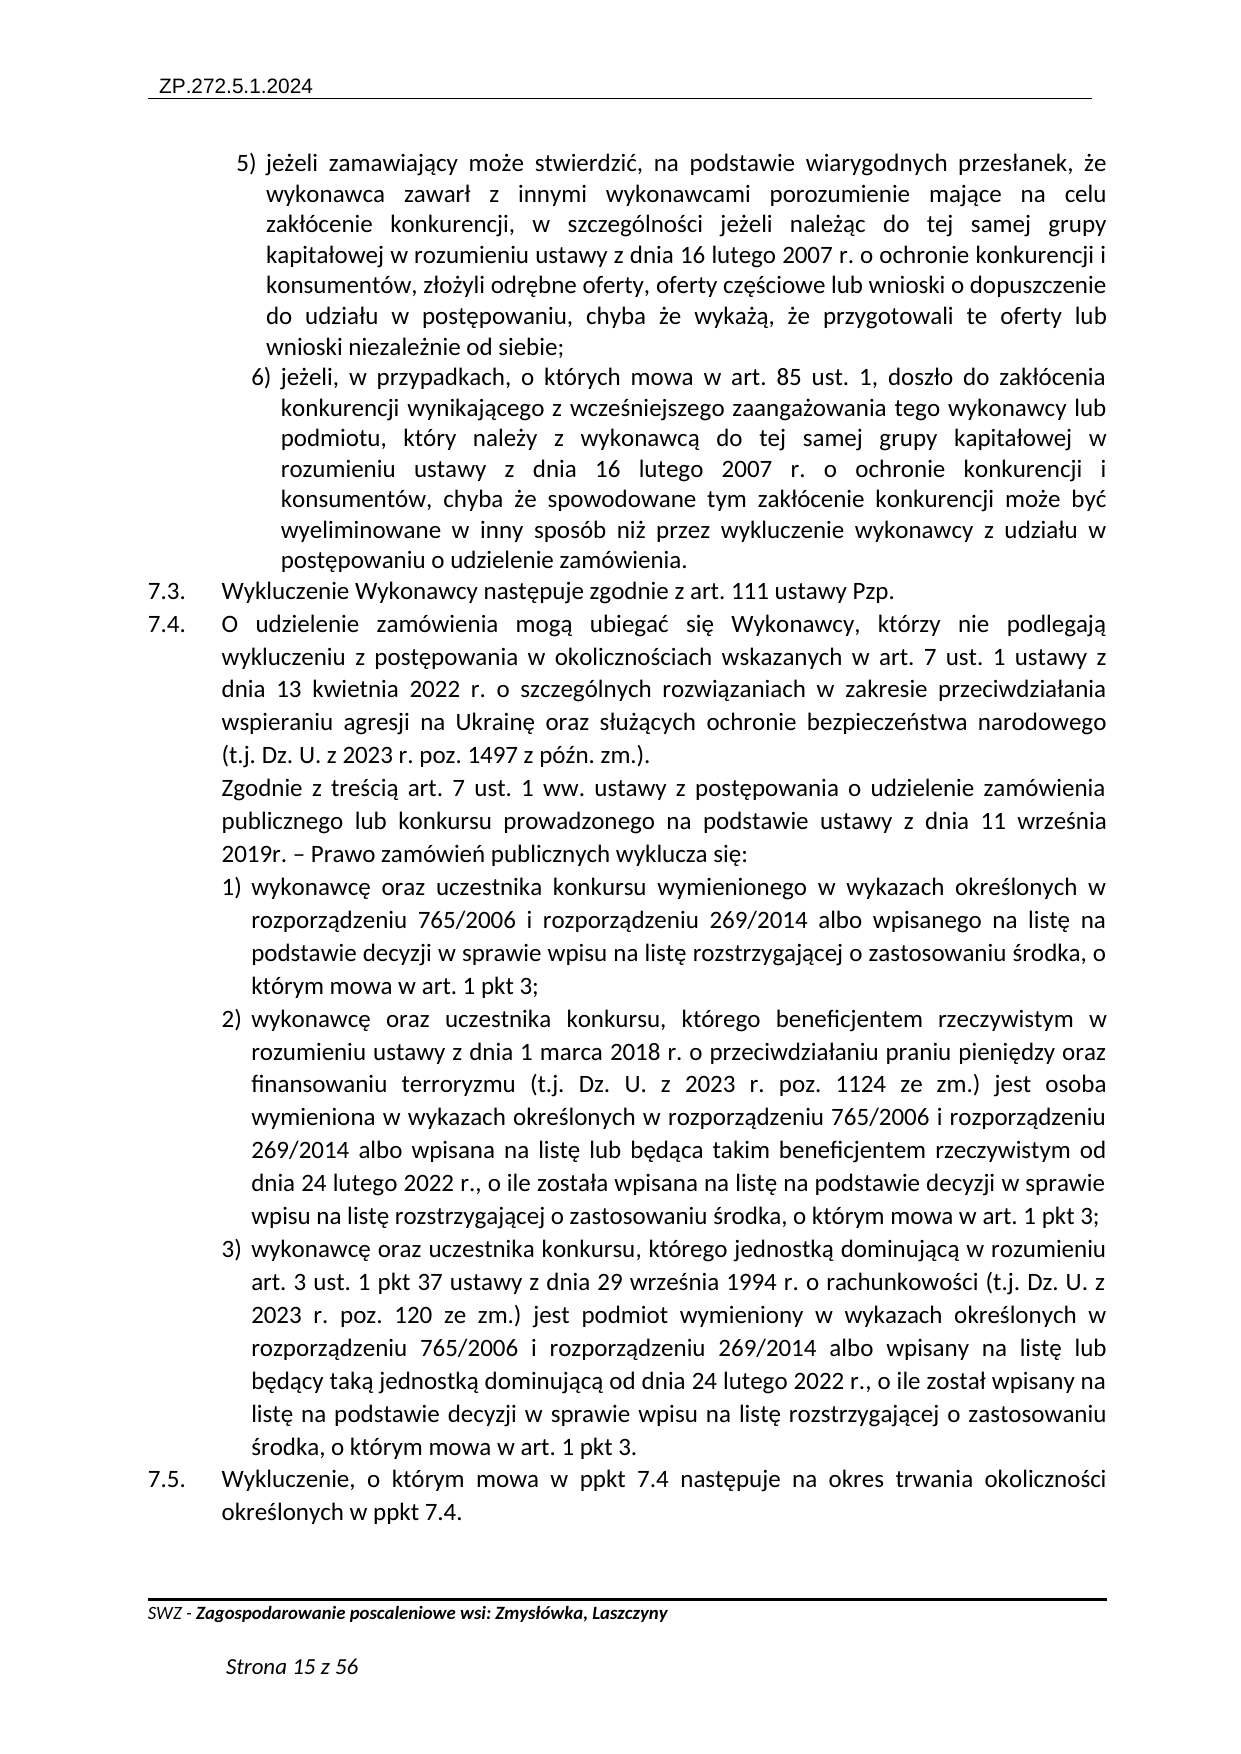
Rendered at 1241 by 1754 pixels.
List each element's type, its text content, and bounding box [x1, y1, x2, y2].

text 6) jeżeli, w przypadkach, o których mowa w art. 85 ust. 1, doszło do zakłócenia konkurencji wynikającego z wcześniejszego zaangażowania tego wykonawcy lub podmiotu, który należy z wykonawcą do tej samej grupy kapitałowej w rozumieniu ustawy z dnia 16 lutego 2007 r. o ochronie konkurencji i konsumentów, chyba że spowodowane tym zakłócenie konkurencji może być wyeliminowane w inny sposób niż przez wykluczenie wykonawcy z udziału w postępowaniu o udzielenie zamówienia. [251, 361, 1107, 575]
list Wykluczenie, o którym mowa w ppkt 7.4 następuje na okres trwania okoliczności określonych w ppkt 7.4. [148, 1464, 1107, 1527]
list wykonawcę oraz uczestnika konkursu, którego jednostką dominującą w rozumieniu art. 3 ust. 1 pkt 37 ustawy z dnia 29 września 1994 r. o rachunkowości (t.j. Dz. U. z 2023 r. poz. 120 ze zm.) jest podmiot wymieniony w wykazach określonych w rozporządzeniu 765/2006 i rozporządzeniu 269/2014 albo wpisany na listę lub będący taką jednostką dominującą od dnia 24 lutego 2022 r., o ile został wpisany na listę na podstawie decyzji w sprawie wpisu na listę rozstrzygającej o zastosowaniu środka, o którym mowa w art. 1 pkt 3. [221, 1233, 1107, 1461]
list wykonawcę oraz uczestnika konkursu wymienionego w wykazach określonych w rozporządzeniu 765/2006 i rozporządzeniu 269/2014 albo wpisanego na listę na podstawie decyzji w sprawie wpisu na listę rozstrzygającej o zastosowaniu środka, o którym mowa w art. 1 pkt 3; [221, 871, 1107, 1000]
list O udzielenie zamówienia mogą ubiegać się Wykonawcy, którzy nie podlegają wykluczeniu z postępowania w okolicznościach wskazanych w art. 7 ust. 1 ustawy z dnia 13 kwietnia 2022 r. o szczególnych rozwiązaniach w zakresie przeciwdziałania wspieraniu agresji na Ukrainę oraz służących ochronie bezpieczeństwa narodowego (t.j. Dz. U. z 2023 r. poz. 1497 z późn. zm.). [148, 608, 1107, 770]
text 5) jeżeli zamawiający może stwierdzić, na podstawie wiarygodnych przesłanek, że wykonawca zawarł z innymi wykonawcami porozumienie mające na celu zakłócenie konkurencji, w szczególności jeżeli należąc do tej samej grupy kapitałowej w rozumieniu ustawy z dnia 16 lutego 2007 r. o ochronie konkurencji i konsumentów, złożyli odrębne oferty, oferty częściowe lub wnioski o dopuszczenie do udziału w postępowaniu, chyba że wykażą, że przygotowali te oferty lub wnioski niezależnie od siebie; [236, 148, 1107, 361]
list wykonawcę oraz uczestnika konkursu, którego beneficjentem rzeczywistym w rozumieniu ustawy z dnia 1 marca 2018 r. o przeciwdziałaniu praniu pieniędzy oraz finansowaniu terroryzmu (t.j. Dz. U. z 2023 r. poz. 1124 ze zm.) jest osoba wymieniona w wykazach określonych w rozporządzeniu 765/2006 i rozporządzeniu 269/2014 albo wpisana na listę lub będąca takim beneficjentem rzeczywistym od dnia 24 lutego 2022 r., o ile została wpisana na listę na podstawie decyzji w sprawie wpisu na listę rozstrzygającej o zastosowaniu środka, o którym mowa w art. 1 pkt 3; [221, 1003, 1107, 1231]
list Zgodnie z treścią art. 7 ust. 1 ww. ustawy z postępowania o udzielenie zamówienia publicznego lub konkursu prowadzonego na podstawie ustawy z dnia 11 września 2019r. – Prawo zamówień publicznych wyklucza się: [221, 772, 1107, 869]
list Wykluczenie Wykonawcy następuje zgodnie z art. 111 ustawy Pzp. [148, 575, 1107, 605]
